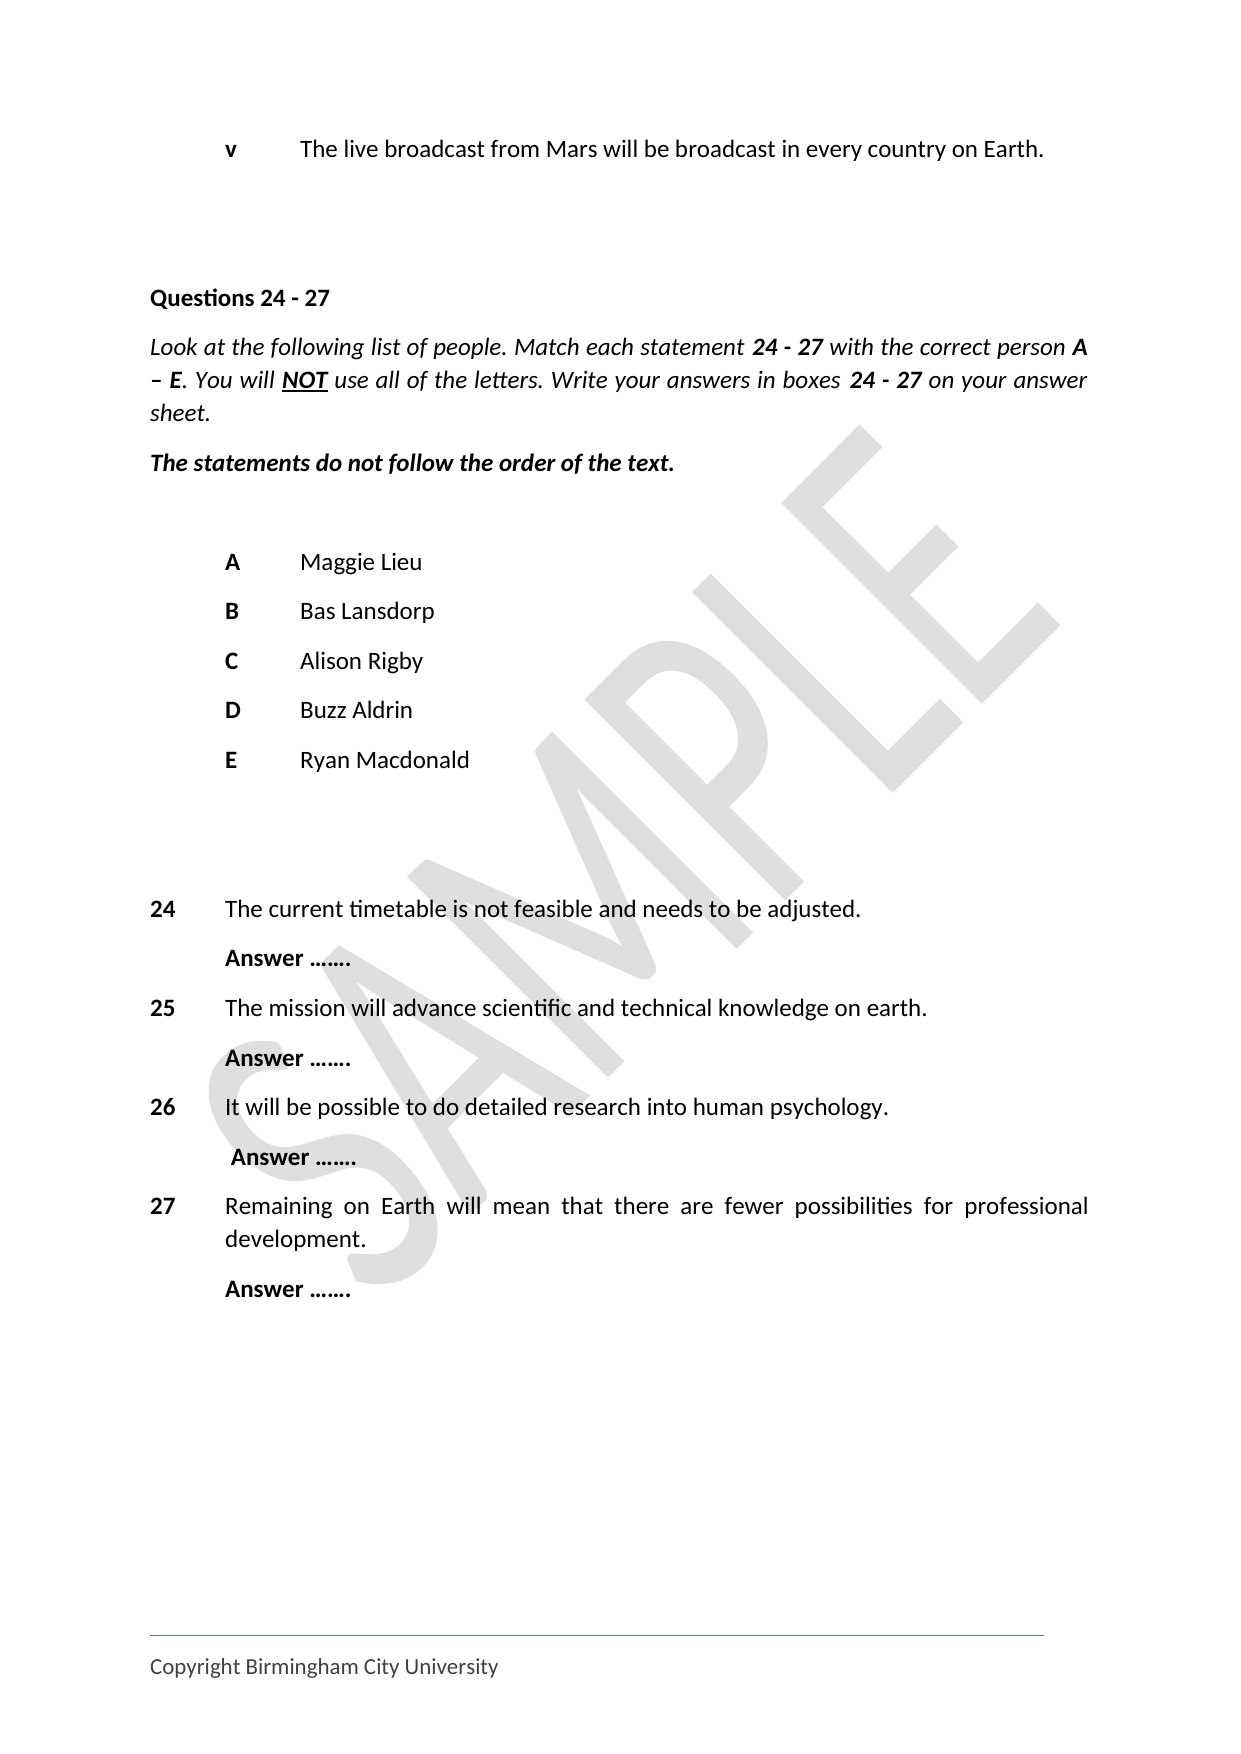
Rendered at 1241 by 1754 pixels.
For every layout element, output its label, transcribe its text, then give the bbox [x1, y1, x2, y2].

text 26 It will be possible to do detailed research into human psychology. [150, 1091, 1090, 1122]
text Look at the following list of people. Match each statement 24 - 27 with the correct person A – E. You will NOT use all of the letters. Write your answers in boxes 24 - 27 on your answer sheet. [150, 331, 1090, 428]
text Answer ……. [150, 1042, 1090, 1072]
text Answer ……. [150, 942, 1090, 973]
text E Ryan Macdonald [225, 744, 1090, 775]
text v The live broadcast from Mars will be broadcast in every country on Earth. [225, 133, 1090, 163]
text Questions 24 - 27 [150, 282, 1090, 312]
text 25 The mission will advance scientific and technical knowledge on earth. [150, 992, 1090, 1023]
text A Maggie Lieu [225, 546, 1090, 576]
text 24 The current timetable is not feasible and needs to be adjusted. [150, 893, 1090, 923]
text Answer ……. [150, 1273, 1090, 1303]
text The statements do not follow the order of the text. [150, 447, 1090, 477]
text B Bas Lansdorp [225, 595, 1090, 626]
text Answer ……. [150, 1141, 1090, 1171]
text C Alison Rigby [225, 645, 1090, 676]
text 27 Remaining on Earth will mean that there are fewer possibilities for professional development. [150, 1190, 1090, 1254]
text D Buzz Aldrin [225, 694, 1090, 725]
